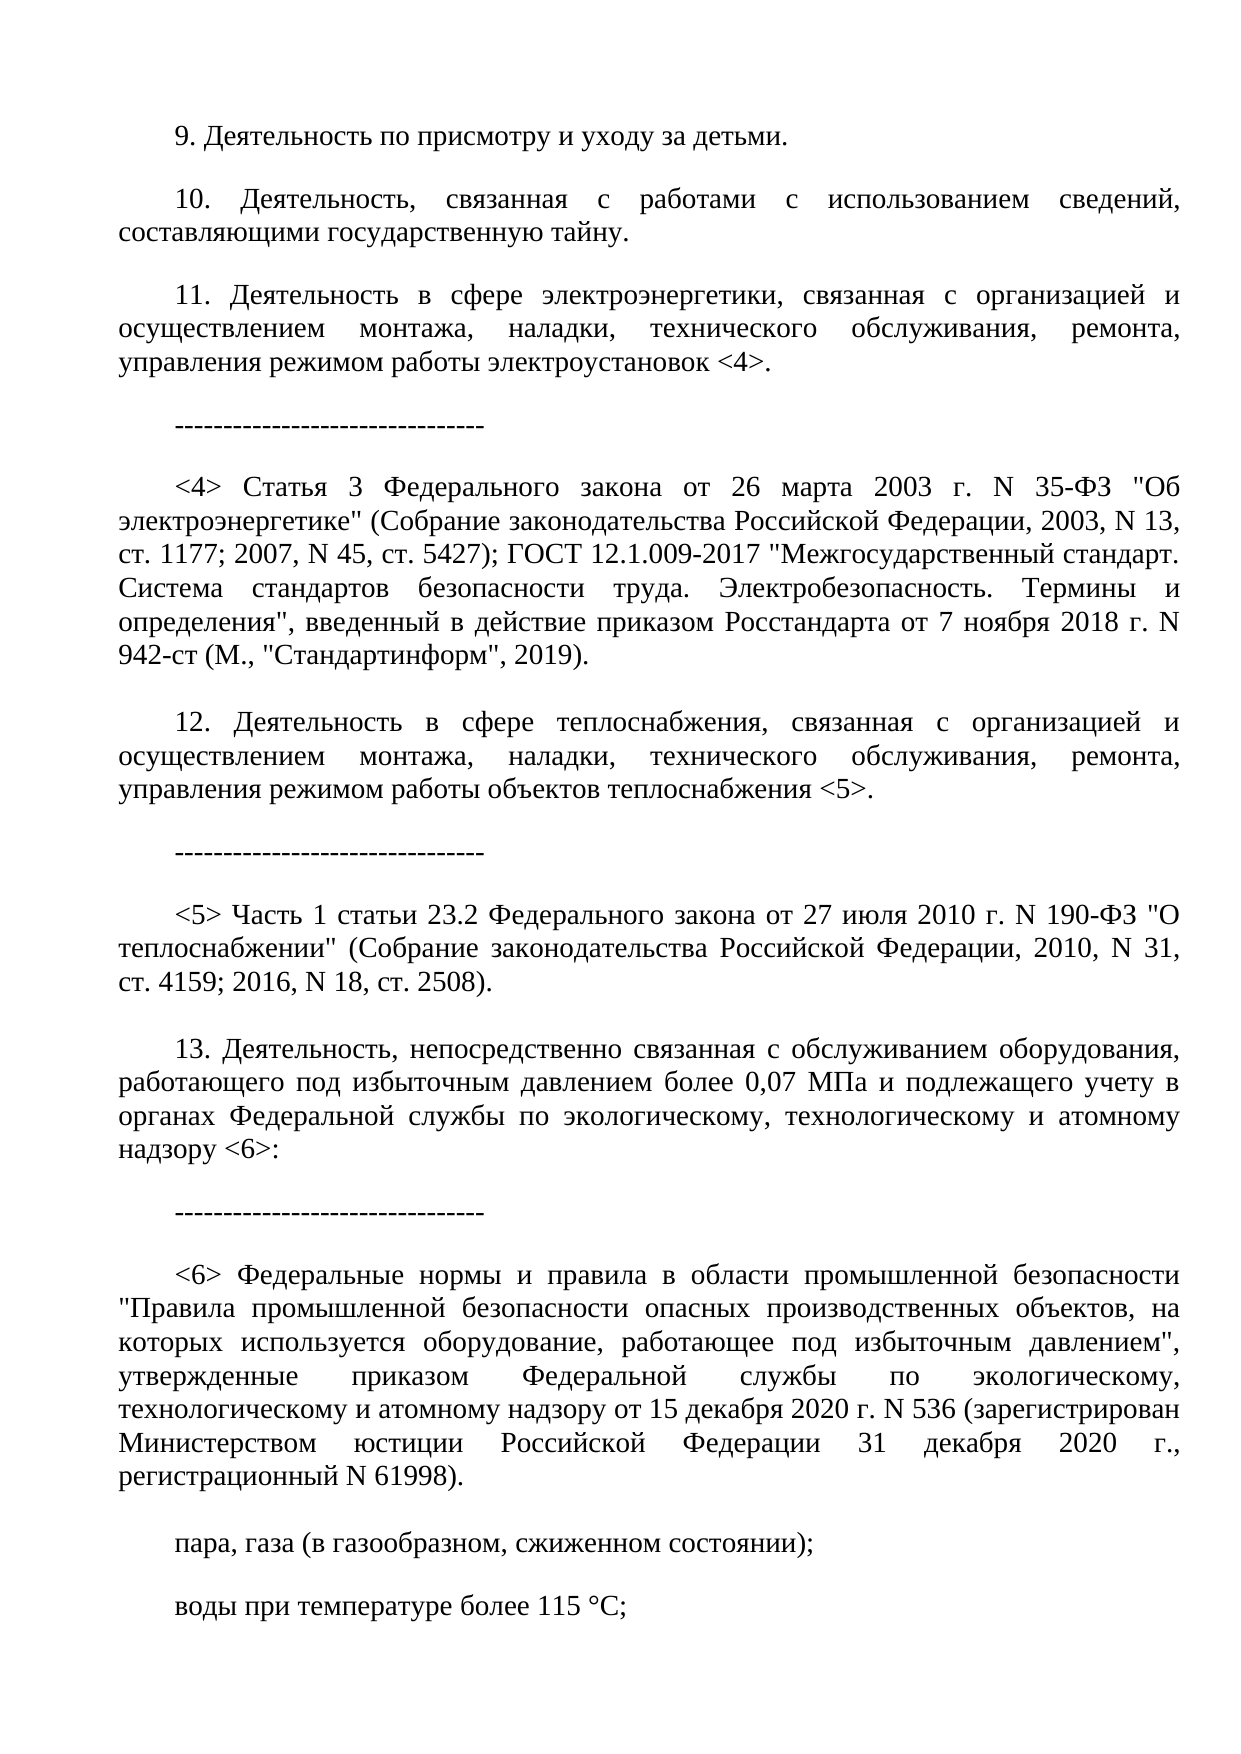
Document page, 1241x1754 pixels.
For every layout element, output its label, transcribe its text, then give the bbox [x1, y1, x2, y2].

text <6> Федеральные нормы и правила в области промышленной безопасности "Правила промышленной безопасности опасных производственных объектов, на которых используется оборудование, работающее под избыточным давлением", утвержденные приказом Федеральной службы по экологическому, технологическому и атомному надзору от 15 декабря 2020 г. N 536 (зарегистрирован Министерством юстиции Российской Федерации 31 декабря 2020 г., регистрационный N 61998). [118, 1257, 1181, 1492]
text 9. Деятельность по присмотру и уходу за детьми. [118, 118, 1181, 152]
text -------------------------------- [118, 1194, 1181, 1228]
text 11. Деятельность в сфере электроэнергетики, связанная с организацией и осуществлением монтажа, наладки, технического обслуживания, ремонта, управления режимом работы электроустановок <4>. [118, 277, 1181, 378]
text 12. Деятельность в сфере теплоснабжения, связанная с организацией и осуществлением монтажа, наладки, технического обслуживания, ремонта, управления режимом работы объектов теплоснабжения <5>. [118, 704, 1181, 805]
text воды при температуре более 115 °C; [118, 1588, 1181, 1622]
text пара, газа (в газообразном, сжиженном состоянии); [118, 1525, 1181, 1559]
text <5> Часть 1 статьи 23.2 Федерального закона от 27 июля 2010 г. N 190-ФЗ "О теплоснабжении" (Собрание законодательства Российской Федерации, 2010, N 31, ст. 4159; 2016, N 18, ст. 2508). [118, 897, 1181, 997]
text -------------------------------- [118, 407, 1181, 440]
text <4> Статья 3 Федерального закона от 26 марта 2003 г. N 35-ФЗ "Об электроэнергетике" (Собрание законодательства Российской Федерации, 2003, N 13, ст. 1177; 2007, N 45, ст. 5427); ГОСТ 12.1.009-2017 "Межгосударственный стандарт. Система стандартов безопасности труда. Электробезопасность. Термины и определения", введенный в действие приказом Росстандарта от 7 ноября 2018 г. N 942-ст (М., "Стандартинформ", 2019). [118, 469, 1181, 671]
text 13. Деятельность, непосредственно связанная с обслуживанием оборудования, работающего под избыточным давлением более 0,07 МПа и подлежащего учету в органах Федеральной службы по экологическому, технологическому и атомному надзору <6>: [118, 1031, 1181, 1165]
text -------------------------------- [118, 834, 1181, 868]
text 10. Деятельность, связанная с работами с использованием сведений, составляющими государственную тайну. [118, 181, 1181, 248]
